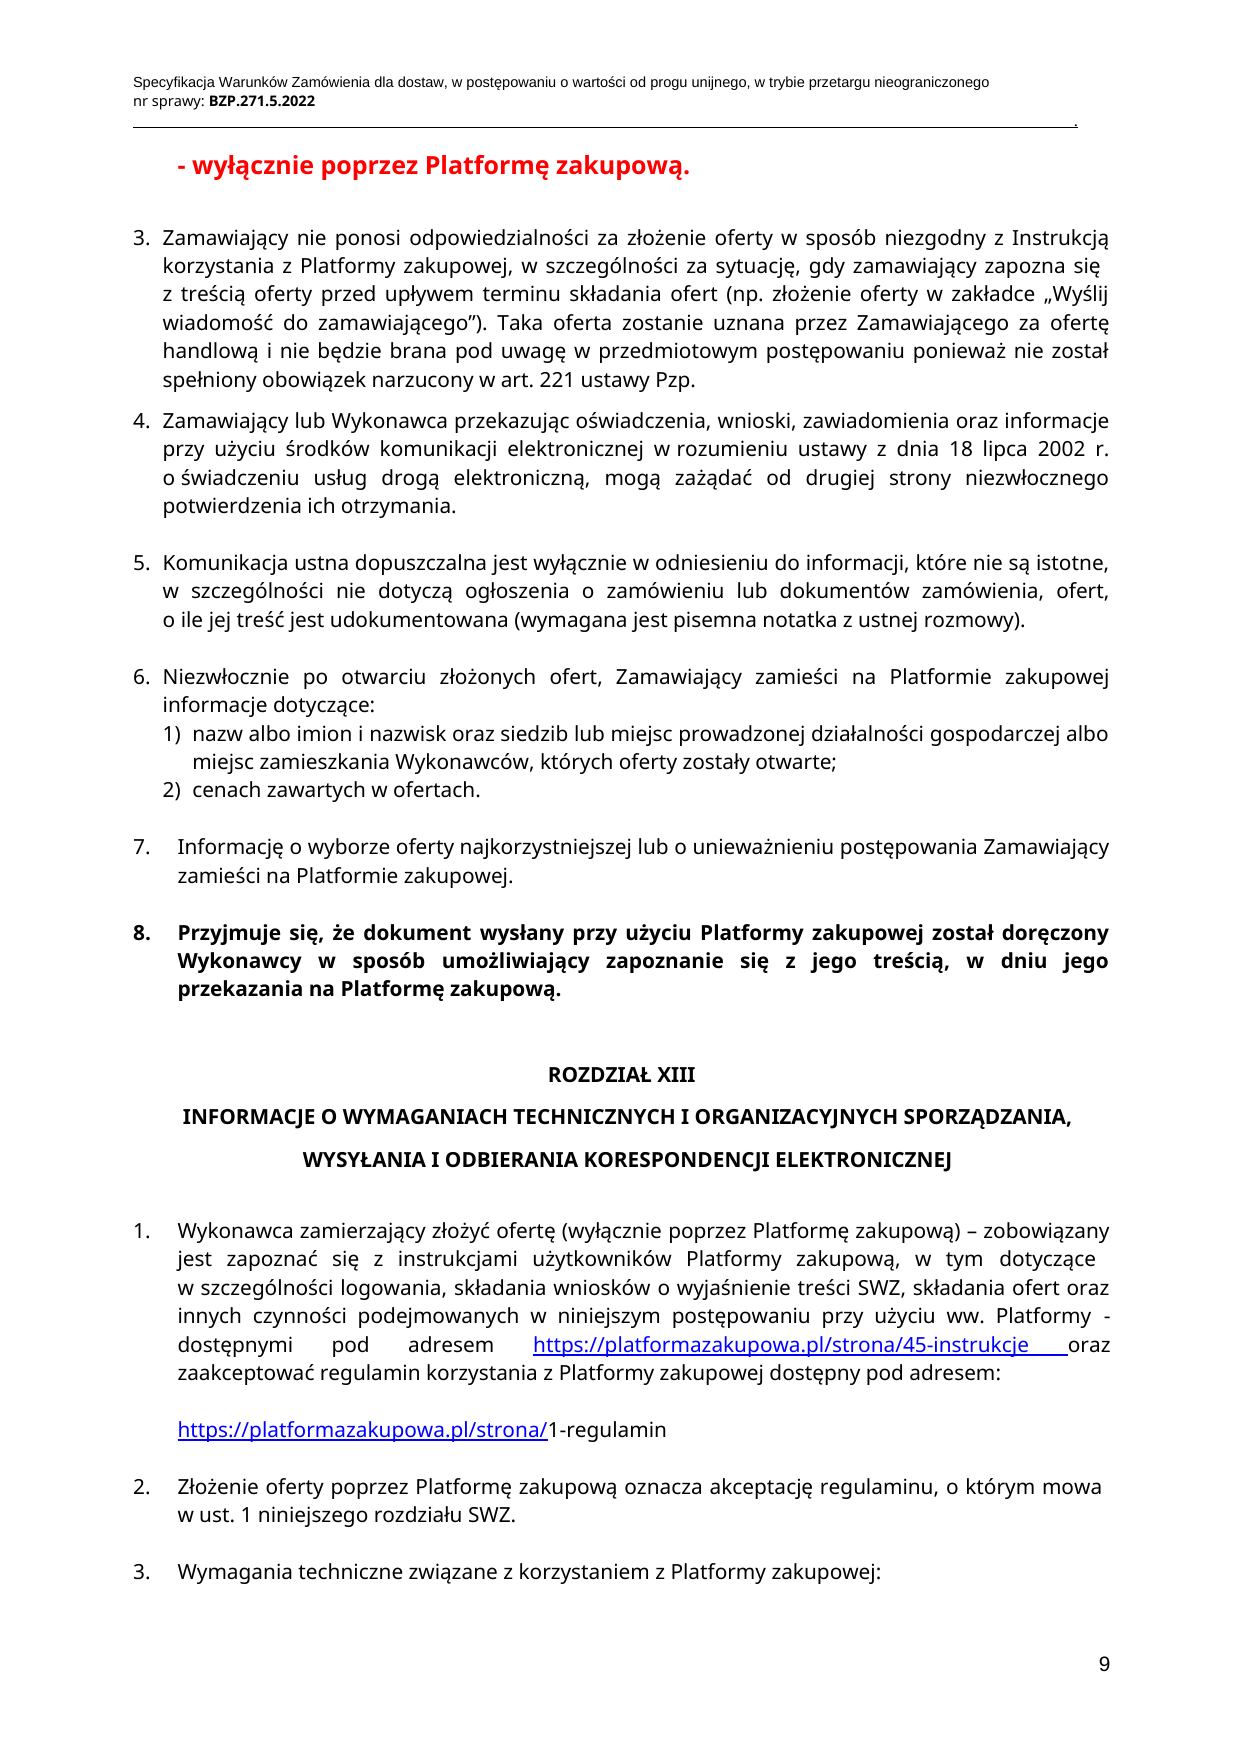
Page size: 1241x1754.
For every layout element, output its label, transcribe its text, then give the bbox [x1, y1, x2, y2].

text - wyłącznie poprzez Platformę zakupową. [177, 148, 1110, 182]
list Złożenie oferty poprzez Platformę zakupową oznacza akceptację regulaminu, o którym mowa w ust. 1 niniejszego rozdziału SWZ. [133, 1472, 1110, 1529]
list cenach zawartych w ofertach. [162, 776, 1110, 804]
list Wymagania techniczne związane z korzystaniem z Platformy zakupowej: [133, 1557, 1110, 1586]
text WYSYŁANIA I ODBIERANIA KORESPONDENCJI ELEKTRONICZNEJ [133, 1145, 1122, 1173]
list Wykonawca zamierzający złożyć ofertę (wyłącznie poprzez Platformę zakupową) – zobowiązany jest zapoznać się z instrukcjami użytkowników Platformy zakupową, w tym dotyczące w szczególności logowania, składania wniosków o wyjaśnienie treści SWZ, składania ofert oraz innych czynności podejmowanych w niniejszym postępowaniu przy użyciu ww. Platformy - dostępnymi pod adresem https://platformazakupowa.pl/strona/45-instrukcje oraz zaakceptować regulamin korzystania z Platformy zakupowej dostępny pod adresem: [133, 1216, 1110, 1387]
text ROZDZIAŁ XIII [133, 1060, 1110, 1088]
list Komunikacja ustna dopuszczalna jest wyłącznie w odniesieniu do informacji, które nie są istotne, w szczególności nie dotyczą ogłoszenia o zamówieniu lub dokumentów zamówienia, ofert, o ile jej treść jest udokumentowana (wymagana jest pisemna notatka z ustnej rozmowy). [133, 548, 1110, 633]
list Przyjmuje się, że dokument wysłany przy użyciu Platformy zakupowej został doręczony Wykonawcy w sposób umożliwiający zapoznanie się z jego treścią, w dniu jego przekazania na Platformę zakupową. [133, 918, 1110, 1003]
list Niezwłocznie po otwarciu złożonych ofert, Zamawiający zamieści na Platformie zakupowej informacje dotyczące: [133, 662, 1110, 719]
text INFORMACJE O WYMAGANIACH TECHNICZNYCH I ORGANIZACYJNYCH SPORZĄDZANIA, [133, 1102, 1122, 1131]
list Zamawiający nie ponosi odpowiedzialności za złożenie oferty w sposób niezgodny z Instrukcją korzystania z Platformy zakupowej, w szczególności za sytuację, gdy zamawiający zapozna się z treścią oferty przed upływem terminu składania ofert (np. złożenie oferty w zakładce „Wyślij wiadomość do zamawiającego”). Taka oferta zostanie uznana przez Zamawiającego za ofertę handlową i nie będzie brana pod uwagę w przedmiotowym postępowaniu ponieważ nie został spełniony obowiązek narzucony w art. 221 ustawy Pzp. [133, 223, 1110, 393]
list Informację o wyborze oferty najkorzystniejszej lub o unieważnieniu postępowania Zamawiający zamieści na Platformie zakupowej. [133, 832, 1110, 889]
list Zamawiający lub Wykonawca przekazując oświadczenia, wnioski, zawiadomienia oraz informacje przy użyciu środków komunikacji elektronicznej w rozumieniu ustawy z dnia 18 lipca 2002 r. o świadczeniu usług drogą elektroniczną, mogą zażądać od drugiej strony niezwłocznego potwierdzenia ich otrzymania. [133, 406, 1110, 519]
text https://platformazakupowa.pl/strona/1-regulamin [133, 1415, 1110, 1444]
list nazw albo imion i nazwisk oraz siedzib lub miejsc prowadzonej działalności gospodarczej albo miejsc zamieszkania Wykonawców, których oferty zostały otwarte; [162, 719, 1110, 776]
